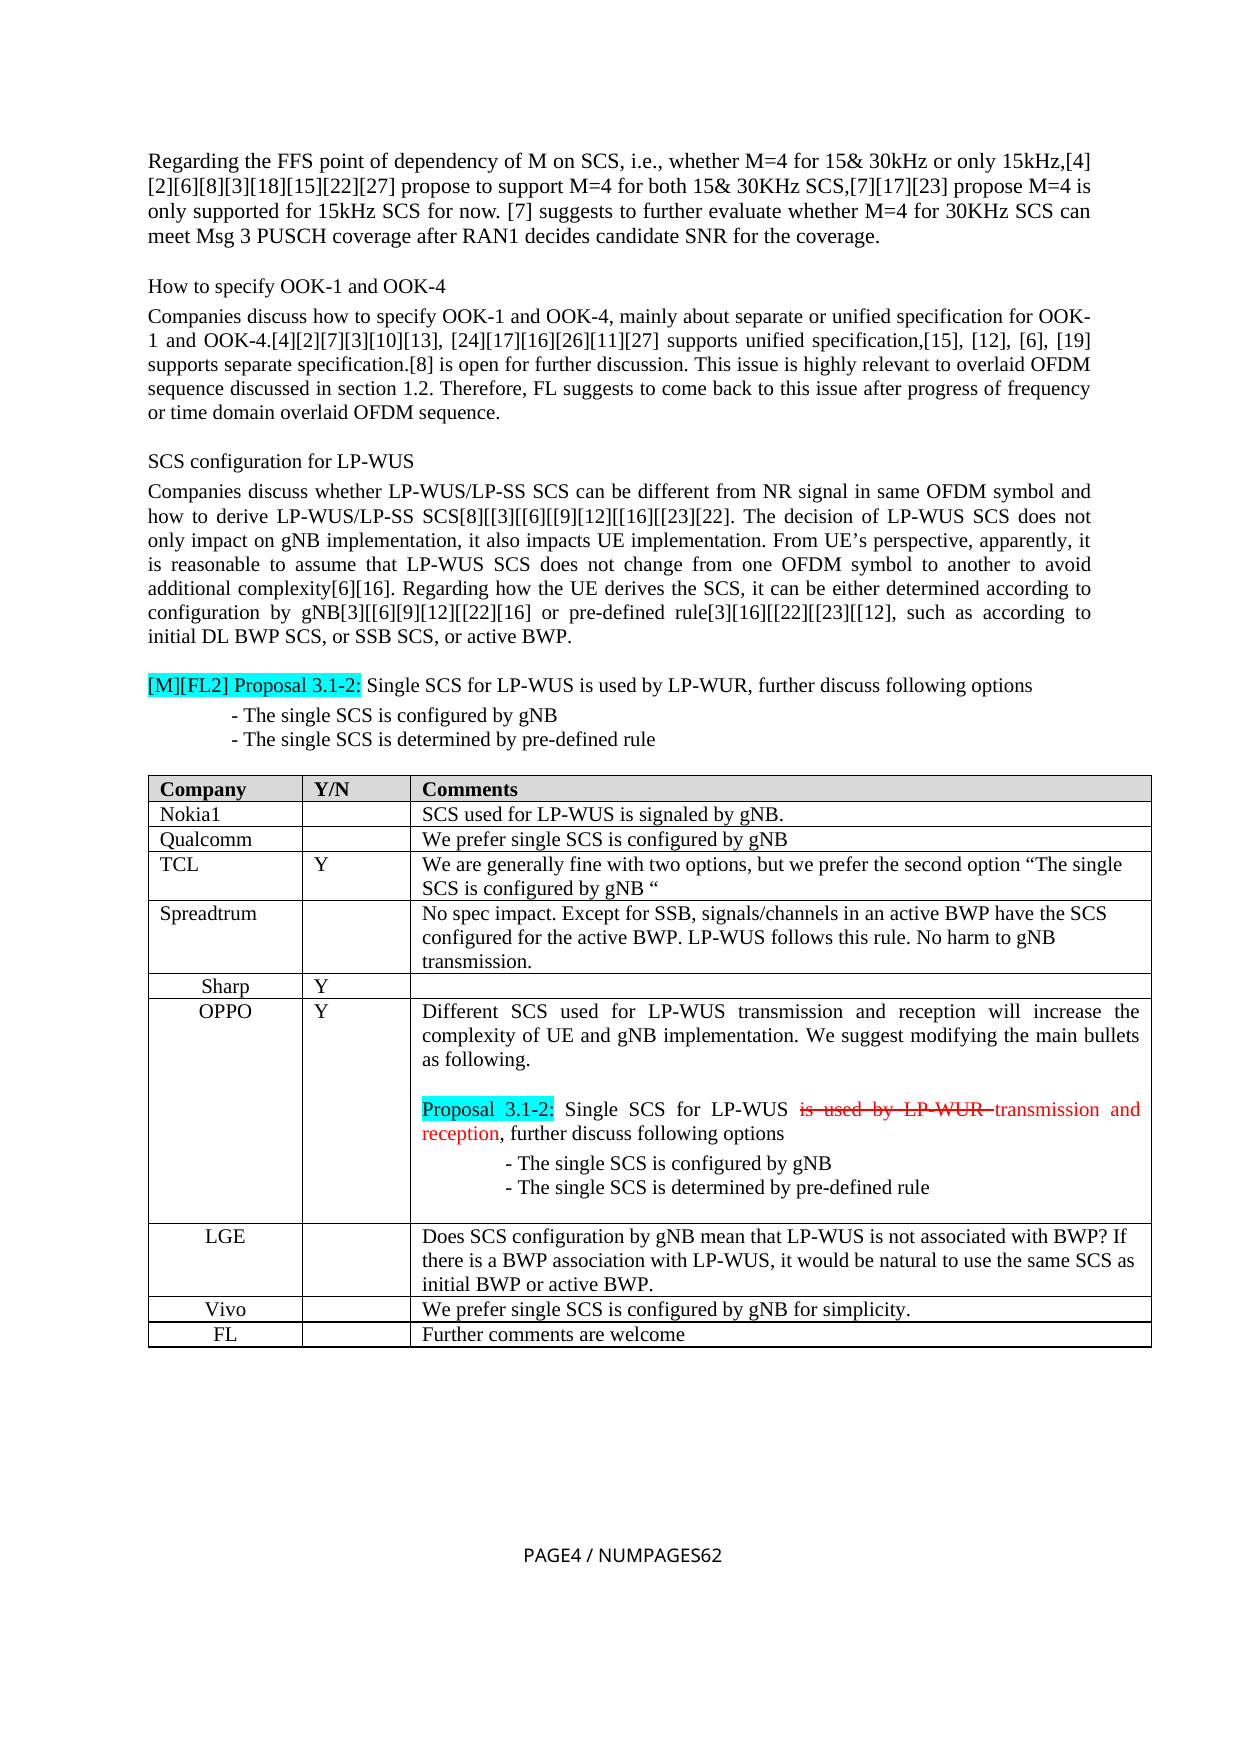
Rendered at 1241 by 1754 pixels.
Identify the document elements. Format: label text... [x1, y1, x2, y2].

table_cell OPPO [149, 999, 302, 1223]
table_cell [303, 1323, 410, 1346]
table_cell [303, 802, 410, 826]
table_cell SCS used for LP-WUS is signaled by gNB. [411, 802, 1151, 826]
text Companies discuss whether LP-WUS/LP-SS SCS can be different from NR signal in same OFDM symbol and how to derive LP-WUS/LP-SS SCS[8][[3][[6][[9][12][[16][[23][22]. The decision of LP-WUS SCS does not only impact on gNB implementation, it also impacts UE implementation. From UE’s perspective, apparently, it is reasonable to assume that LP-WUS SCS does not change from one OFDM symbol to another to avoid additional complexity[6][16]. Regarding how the UE derives the SCS, it can be either determined according to configuration by gNB[3][[6][9][12][[22][16] or pre-defined rule[3][16][[22][[23][[12], such as according to initial DL BWP SCS, or SSB SCS, or active BWP. [148, 479, 1092, 648]
table_cell [303, 1297, 410, 1321]
table_header Company [149, 776, 302, 801]
table_header Comments [411, 776, 1151, 801]
table_cell [411, 974, 1151, 998]
table_cell Y [303, 999, 410, 1223]
text Regarding the FFS point of dependency of M on SCS, i.e., whether M=4 for 15& 30kHz or only 15kHz,[4][2][6][8][3][18][15][22][27] propose to support M=4 for both 15& 30KHz SCS,[7][17][23] propose M=4 is only supported for 15kHz SCS for now. [7] suggests to further evaluate whether M=4 for 30KHz SCS can meet Msg 3 PUSCH coverage after RAN1 decides candidate SNR for the coverage. [148, 148, 1092, 248]
table_cell Qualcomm [149, 827, 302, 851]
table_cell TCL [149, 852, 302, 900]
table_cell Nokia1 [149, 802, 302, 826]
table_cell We prefer single SCS is configured by gNB for simplicity. [411, 1297, 1151, 1321]
text SCS configuration for LP-WUS [148, 449, 1072, 473]
table_cell Y [303, 974, 410, 998]
text - The single SCS is configured by gNB [231, 703, 1092, 727]
table_cell Further comments are welcome [411, 1323, 1151, 1346]
table_cell [303, 827, 410, 851]
table_cell Vivo [149, 1297, 302, 1321]
table_cell [303, 1224, 410, 1296]
table_cell Different SCS used for LP-WUS transmission and reception will increase the complexity of UE and gNB implementation. We suggest modifying the main bullets as following. Proposal 3.1-2: Single SCS for LP-WUS is used by LP-WUR transmission and reception, further discuss following options - The single SCS is configured by gNB - The single SCS is determined by pre-defined rule [411, 999, 1151, 1223]
table_cell Sharp [149, 974, 302, 998]
table_header Y/N [303, 776, 410, 801]
text Companies discuss how to specify OOK-1 and OOK-4, mainly about separate or unified specification for OOK-1 and OOK-4.[4][2][7][3][10][13], [24][17][16][26][11][27] supports unified specification,[15], [12], [6], [19] supports separate specification.[8] is open for further discussion. This issue is highly relevant to overlaid OFDM sequence discussed in section 1.2. Therefore, FL suggests to come back to this issue after progress of frequency or time domain overlaid OFDM sequence. [148, 304, 1092, 424]
table_cell We prefer single SCS is configured by gNB [411, 827, 1151, 851]
text How to specify OOK-1 and OOK-4 [148, 273, 1072, 298]
table_cell LGE [149, 1224, 302, 1296]
text - The single SCS is determined by pre-defined rule [231, 727, 1092, 751]
table_cell We are generally fine with two options, but we prefer the second option “The single SCS is configured by gNB “ [411, 852, 1151, 900]
table_cell Spreadtrum [149, 901, 302, 973]
table_cell Y [303, 852, 410, 900]
table_cell Does SCS configuration by gNB mean that LP-WUS is not associated with BWP? If there is a BWP association with LP-WUS, it would be natural to use the same SCS as initial BWP or active BWP. [411, 1224, 1151, 1296]
table_cell FL [149, 1323, 302, 1346]
table_cell No spec impact. Except for SSB, signals/channels in an active BWP have the SCS configured for the active BWP. LP-WUS follows this rule. No harm to gNB transmission. [411, 901, 1151, 973]
text [M][FL2] Proposal 3.1-2: Single SCS for LP-WUS is used by LP-WUR, further discuss following options [361, 673, 1092, 697]
table_cell [303, 901, 410, 973]
